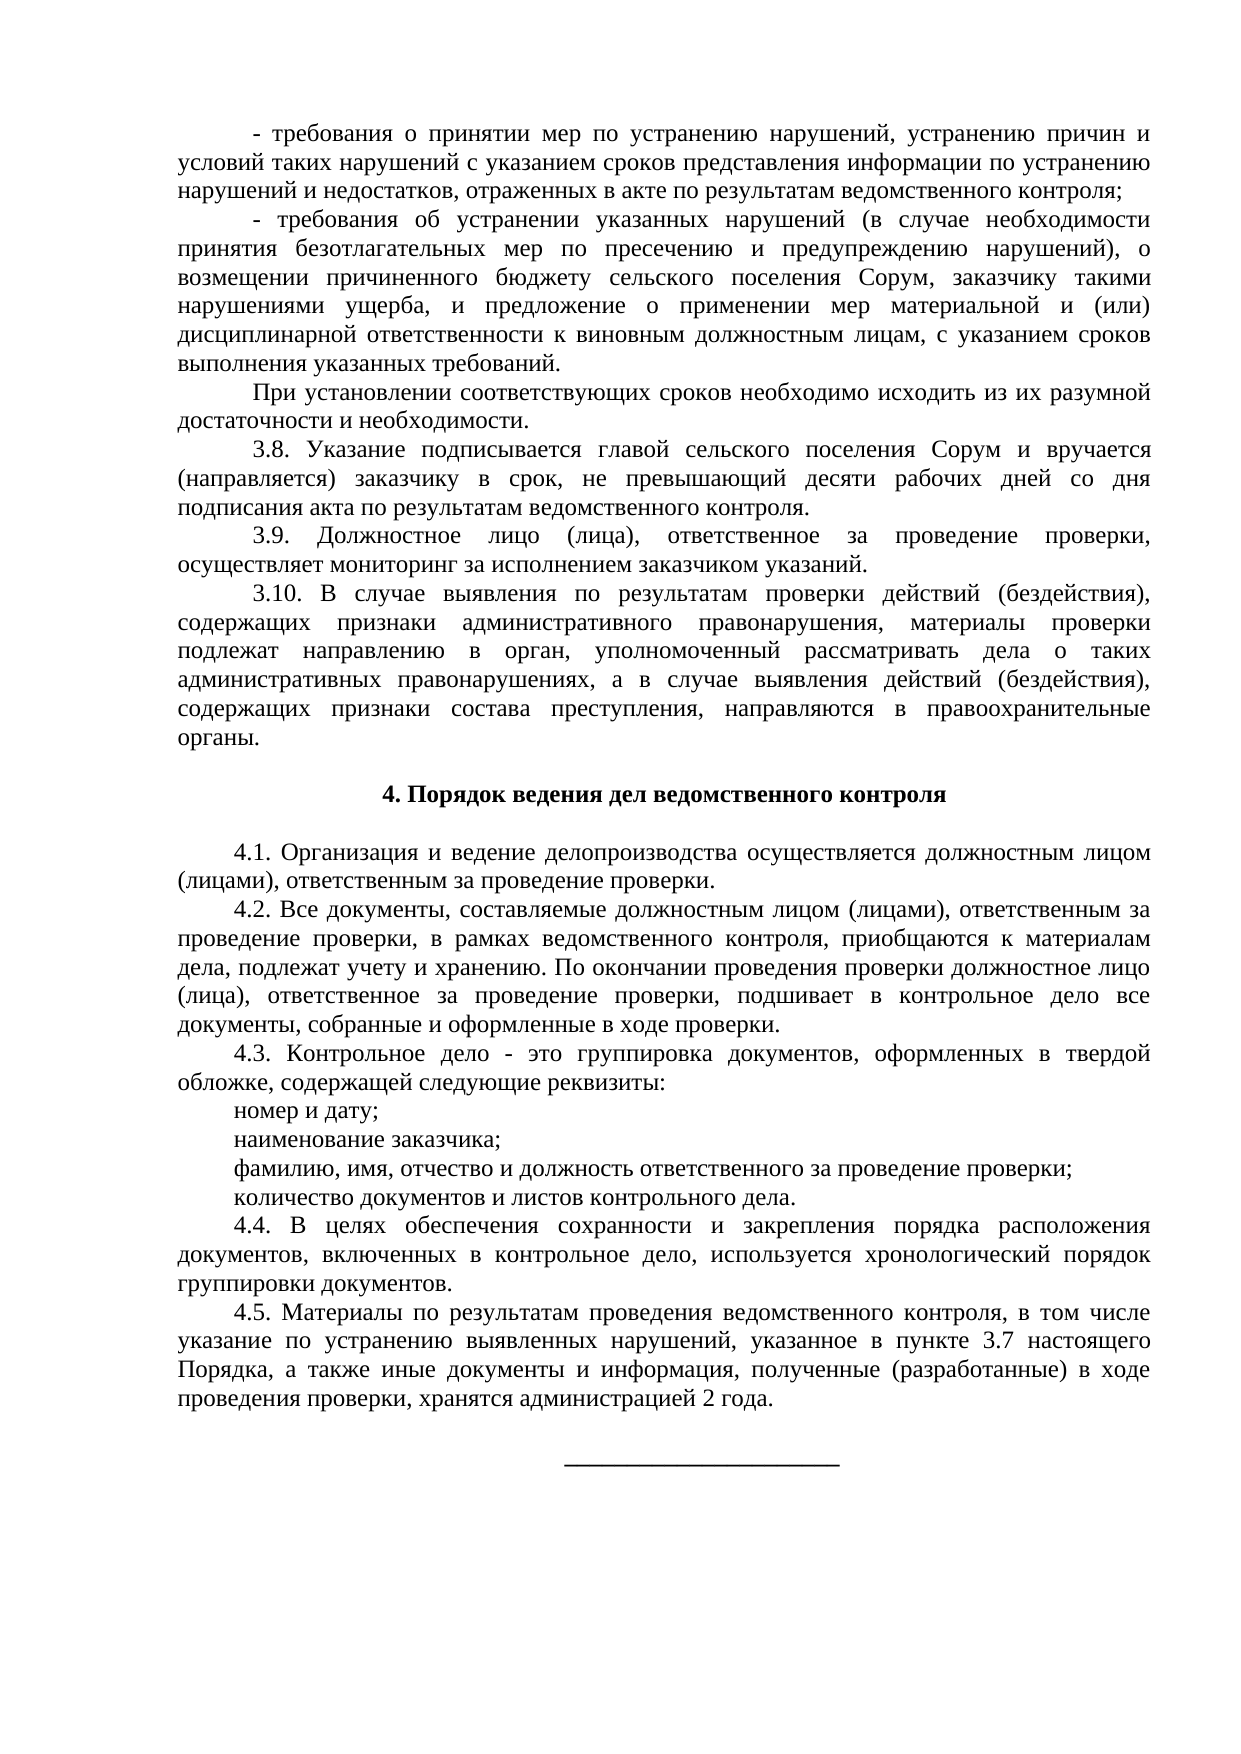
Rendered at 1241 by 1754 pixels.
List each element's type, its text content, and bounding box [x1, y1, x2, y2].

text наименование заказчика; [177, 1124, 1152, 1153]
text - требования об устранении указанных нарушений (в случае необходимости принятия безотлагательных мер по пресечению и предупреждению нарушений), о возмещении причиненного бюджету сельского поселения Сорум, заказчику такими нарушениями ущерба, и предложение о применении мер материальной и (или) дисциплинарной ответственности к виновным должностным лицам, с указанием сроков выполнения указанных требований. [177, 204, 1152, 377]
text 4.2. Все документы, составляемые должностным лицом (лицами), ответственным за проведение проверки, в рамках ведомственного контроля, приобщаются к материалам дела, подлежат учету и хранению. По окончании проведения проверки должностное лицо (лица), ответственное за проведение проверки, подшивает в контрольное дело все документы, собранные и оформленные в ходе проверки. [177, 894, 1152, 1038]
text ______________________ [177, 1441, 1152, 1469]
text номер и дату; [177, 1096, 1152, 1124]
text 4.3. Контрольное дело - это группировка документов, оформленных в твердой обложке, содержащей следующие реквизиты: [177, 1038, 1152, 1096]
text При установлении соответствующих сроков необходимо исходить из их разумной достаточности и необходимости. [177, 377, 1152, 434]
text 3.10. В случае выявления по результатам проверки действий (бездействия), содержащих признаки административного правонарушения, материалы проверки подлежат направлению в орган, уполномоченный рассматривать дела о таких административных правонарушениях, а в случае выявления действий (бездействия), содержащих признаки состава преступления, направляются в правоохранительные органы. [177, 578, 1152, 751]
text - требования о принятии мер по устранению нарушений, устранению причин и условий таких нарушений с указанием сроков представления информации по устранению нарушений и недостатков, отраженных в акте по результатам ведомственного контроля; [177, 118, 1152, 204]
text 4.1. Организация и ведение делопроизводства осуществляется должностным лицом (лицами), ответственным за проведение проверки. [177, 837, 1152, 894]
text 4.4. В целях обеспечения сохранности и закрепления порядка расположения документов, включенных в контрольное дело, используется хронологический порядок группировки документов. [177, 1211, 1152, 1297]
text количество документов и листов контрольного дела. [177, 1182, 1152, 1211]
text фамилию, имя, отчество и должность ответственного за проведение проверки; [177, 1153, 1152, 1182]
text 4.5. Материалы по результатам проведения ведомственного контроля, в том числе указание по устранению выявленных нарушений, указанное в пункте 3.7 настоящего Порядка, а также иные документы и информация, полученные (разработанные) в ходе проведения проверки, хранятся администрацией 2 года. [177, 1297, 1152, 1412]
list Порядок ведения дел ведомственного контроля [177, 779, 1152, 808]
text 3.8. Указание подписывается главой сельского поселения Сорум и вручается (направляется) заказчику в срок, не превышающий десяти рабочих дней со дня подписания акта по результатам ведомственного контроля. [177, 434, 1152, 521]
text 3.9. Должностное лицо (лица), ответственное за проведение проверки, осуществляет мониторинг за исполнением заказчиком указаний. [177, 521, 1152, 578]
